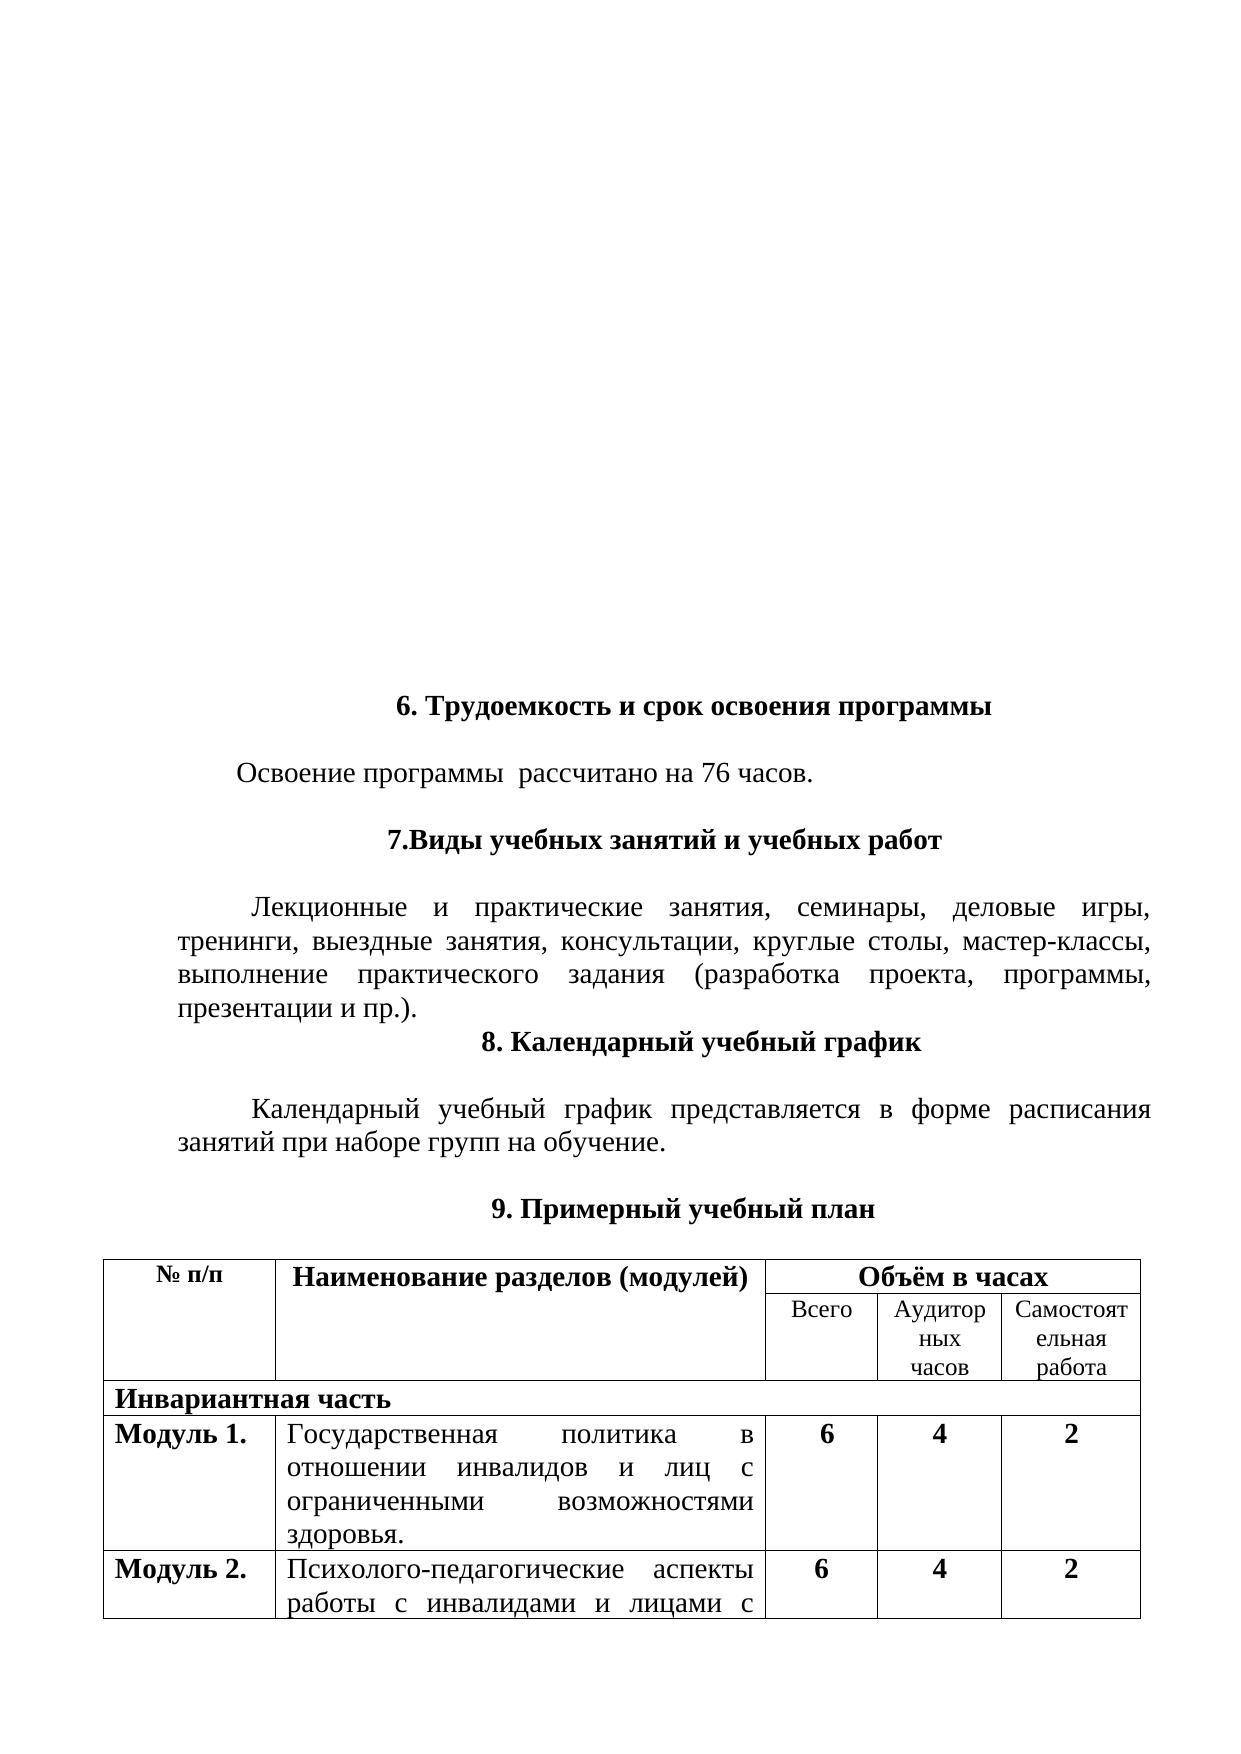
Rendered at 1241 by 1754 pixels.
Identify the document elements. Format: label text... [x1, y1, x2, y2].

text 7.Виды учебных занятий и учебных работ [177, 822, 1152, 856]
table_cell 2 [1002, 1551, 1140, 1618]
table_cell 4 [878, 1416, 1001, 1550]
text Лекционные и практические занятия, семинары, деловые игры, тренинги, выездные занятия, консультации, круглые столы, мастер-классы, выполнение практического задания (разработка проекта, программы, презентации и пр.). [177, 889, 1152, 1024]
table_cell Всего [766, 1294, 877, 1380]
text 6. Трудоемкость и срок освоения программы [177, 688, 1152, 722]
table_header № п/п [104, 1260, 275, 1380]
table_header Объём в часах [766, 1260, 1140, 1293]
table_cell Государственная политика в отношении инвалидов и лиц с ограниченными возможностями здоровья. [276, 1416, 765, 1550]
table_cell 4 [878, 1551, 1001, 1618]
table_cell Инвариантная часть [104, 1381, 1140, 1415]
text Освоение программы рассчитано на 76 часов. [177, 755, 1152, 789]
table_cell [276, 1551, 765, 1618]
text Календарный учебный график представляется в форме расписания занятий при наборе групп на обучение. [177, 1091, 1152, 1158]
table_cell Модуль 2. [104, 1551, 275, 1618]
table_cell 6 [766, 1551, 877, 1618]
table_cell Модуль 1. [104, 1416, 275, 1550]
table_cell Самостоятельная работа [1002, 1294, 1140, 1380]
text 9. Примерный учебный план [177, 1191, 1152, 1225]
table_header Наименование разделов (модулей) [276, 1260, 765, 1380]
table_cell 6 [766, 1416, 877, 1550]
text 8. Календарный учебный график [177, 1024, 1152, 1057]
table_cell Аудиторных часов [878, 1294, 1001, 1380]
table_cell 2 [1002, 1416, 1140, 1550]
